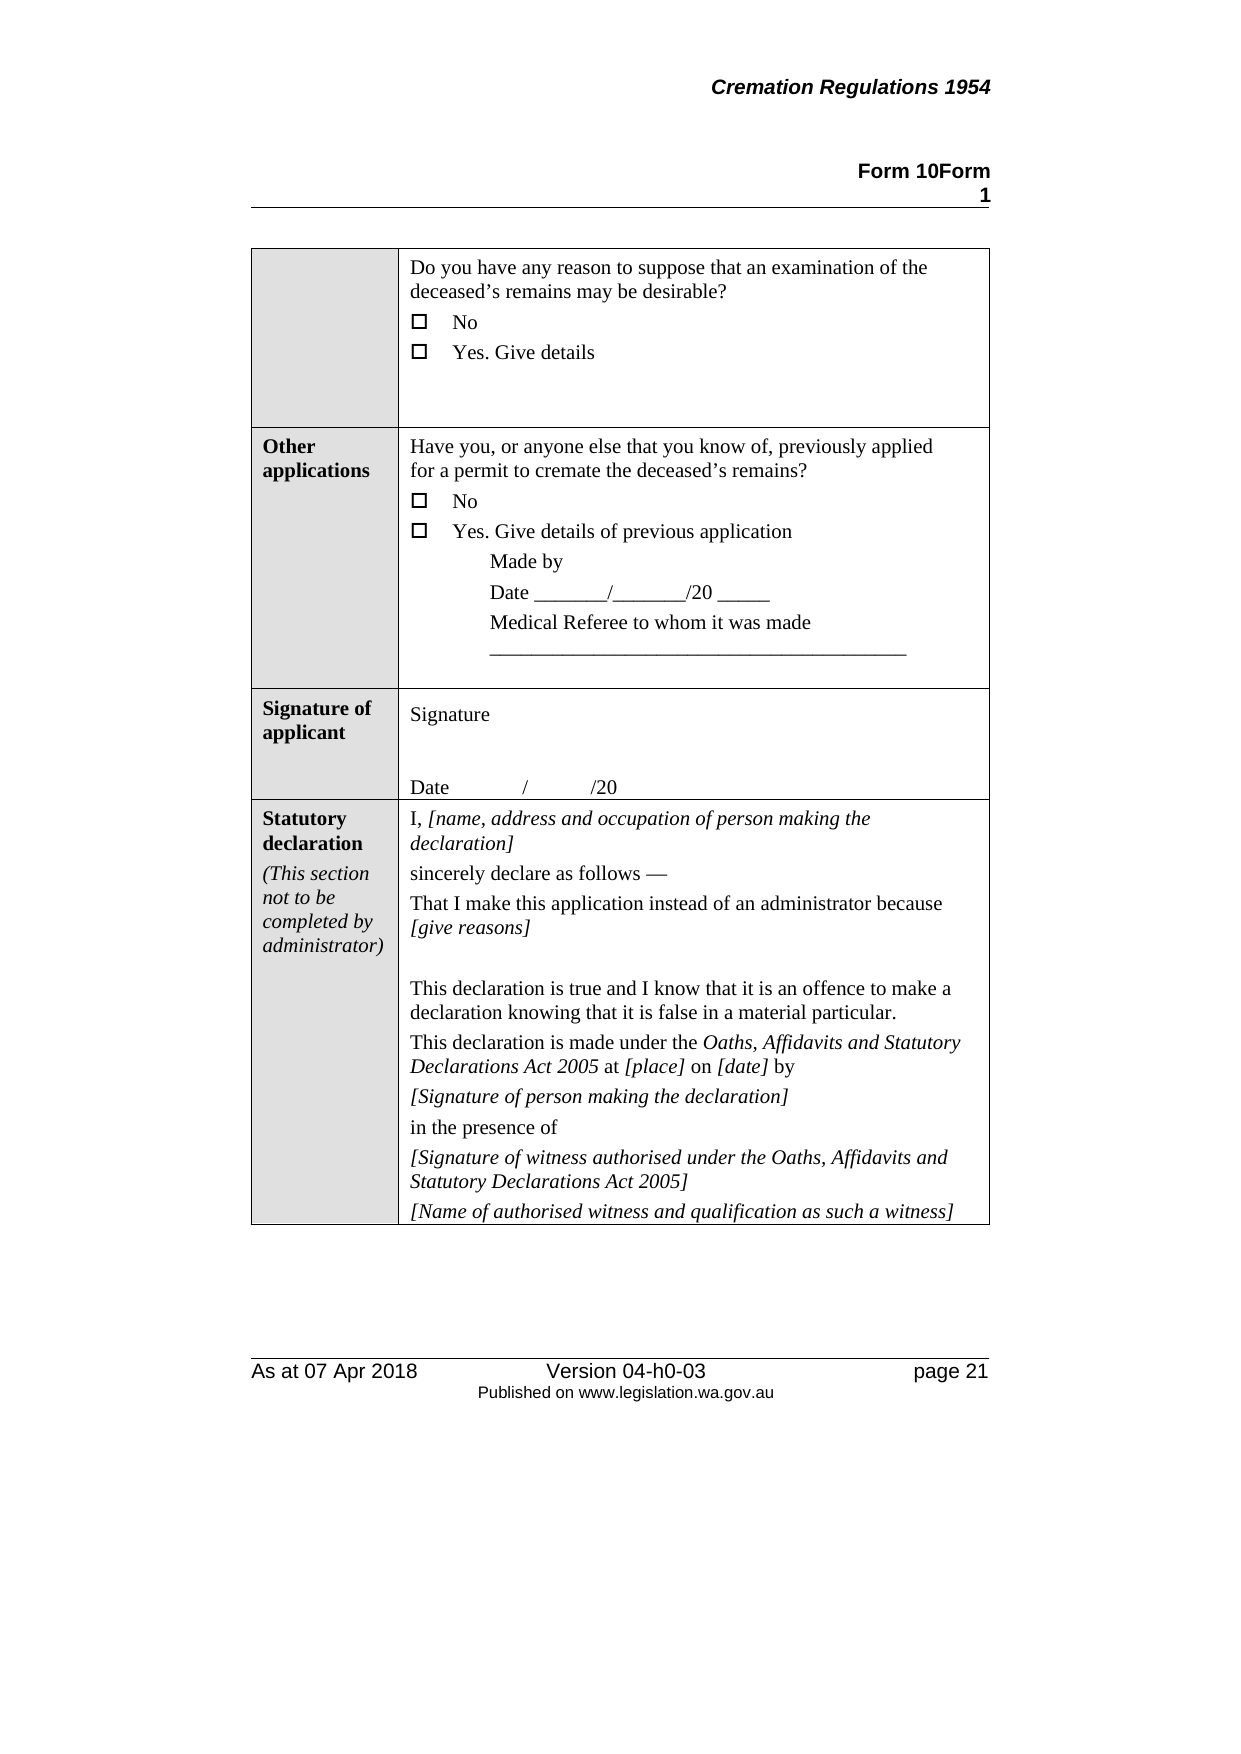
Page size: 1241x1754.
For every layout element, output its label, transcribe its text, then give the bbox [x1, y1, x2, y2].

table_cell Do you have any reason to suppose that an examination of the deceased’s remains may be desirable? No Yes. Give details [399, 249, 989, 427]
table_cell Have you, or anyone else that you know of, previously applied for a permit to cremate the deceased’s remains? No Yes. Give details of previous application Made by Date _______/_______/20 _____ Medical Referee to whom it was made ________________________________________ [399, 428, 989, 688]
table_cell Signature Date / /20 [399, 689, 989, 799]
table_cell I, [name, address and occupation of person making the declaration] sincerely declare as follows — That I make this application instead of an administrator because [give reasons] This declaration is true and I know that it is an offence to make a declaration knowing that it is false in a material particular. This declaration is made under the Oaths, Affidavits and Statutory Declarations Act 2005 at [place] on [date] by [Signature of person making the declaration] in the presence of [Signature of witness authorised under the Oaths, Affidavits and Statutory Declarations Act 2005] [Name of authorised witness and qualification as such a witness] [399, 800, 989, 1223]
table_cell Other applications [252, 428, 398, 688]
table_cell Statutory declaration (This section not to be completed by administrator) [252, 800, 398, 1223]
table_cell [252, 249, 398, 427]
table_cell Signature of applicant [252, 689, 398, 799]
